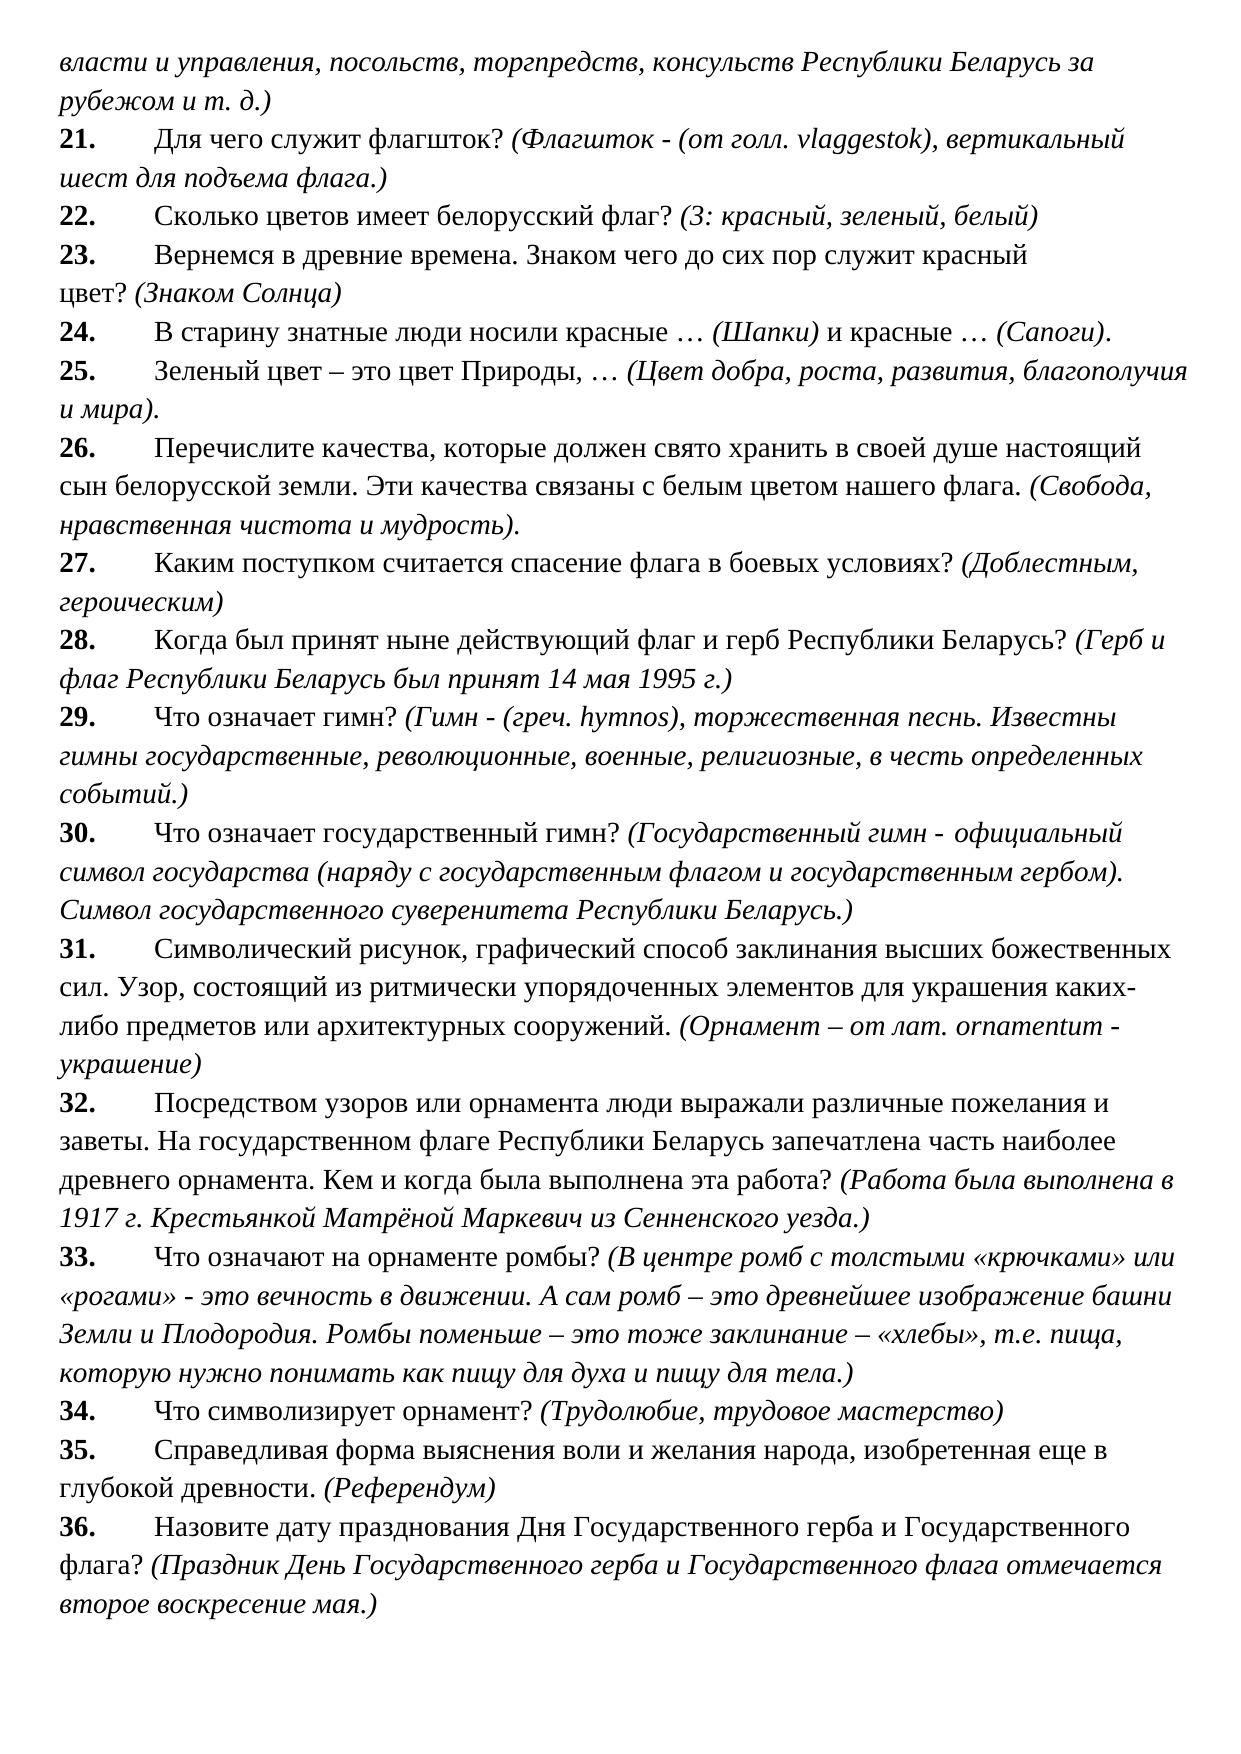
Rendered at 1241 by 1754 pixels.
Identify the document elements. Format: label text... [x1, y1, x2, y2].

text 23. Вернемся в древние времена. Знаком чего до сих пор служит красный цвет? (Знаком Солнца) [59, 237, 1196, 309]
text 29. Что означает гимн? (Гимн - (греч. hymnos), торжественная песнь. Известны гимны государственные, революционные, военные, религиозные, в честь определенных событий.) [59, 699, 1196, 810]
text 27. Каким поступком считается спасение флага в боевых условиях? (Доблестным, героическим) [59, 545, 1196, 617]
text 22. Сколько цветов имеет белорусский флаг? (3: красный, зеленый, белый) [59, 198, 1196, 232]
text 26. Перечислите качества, которые должен свято хранить в своей душе настоящий сын белорусской земли. Эти качества связаны с белым цветом нашего флага. (Свобода, нравственная чистота и мудрость). [59, 430, 1196, 540]
text 24. В старину знатные люди носили красные … (Шапки) и красные … (Сапоги). [59, 314, 1196, 348]
text 21. Для чего служит флагшток? (Флагшток - (от голл. vlaggestok), вертикальный шест для подъема флага.) [59, 121, 1196, 193]
text 34. Что символизирует орнамент? (Трудолюбие, трудовое мастерство) [59, 1393, 1196, 1427]
text 31. Символический рисунок, графический способ заклинания высших божественных сил. Узор, состоящий из ритмически упорядоченных элементов для украшения каких-либо предметов или архитектурных сооружений. (Орнамент – от лат. ornamentum - украшение) [59, 931, 1196, 1080]
text 35. Справедливая форма выяснения воли и желания народа, изобретенная еще в глубокой древности. (Референдум) [59, 1432, 1196, 1504]
text 28. Когда был принят ныне действующий флаг и герб Республики Беларусь? (Герб и флаг Республики Беларусь был принят 14 мая 1995 г.) [59, 622, 1196, 694]
text 30. Что означает государственный гимн? (Государственный гимн - официальный символ государства (наряду с государственным флагом и государственным гербом). Символ государственного суверенитета Республики Беларусь.) [59, 815, 1196, 926]
text 36. Назовите дату празднования Дня Государственного герба и Государственного флага? (Праздник День Государственного герба и Государственного флага отмечается второе воскресение мая.) [59, 1509, 1196, 1619]
text 25. Зеленый цвет – это цвет Природы, … (Цвет добра, роста, развития, благополучия и мира). [59, 353, 1196, 425]
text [59, 44, 1196, 116]
text 32. Посредством узоров или орнамента люди выражали различные пожелания и заветы. На государственном флаге Республики Беларусь запечатлена часть наиболее древнего орнамента. Кем и когда была выполнена эта работа? (Работа была выполнена в 1917 г. Крестьянкой Матрёной Маркевич из Сенненского уезда.) [59, 1085, 1196, 1234]
text 33. Что означают на орнаменте ромбы? (В центре ромб с толстыми «крючками» или «рогами» - это вечность в движении. А сам ромб – это древнейшее изображение башни Земли и Плодородия. Ромбы поменьше – это тоже заклинание – «хлебы», т.е. пища, которую нужно понимать как пищу для духа и пищу для тела.) [59, 1239, 1196, 1388]
